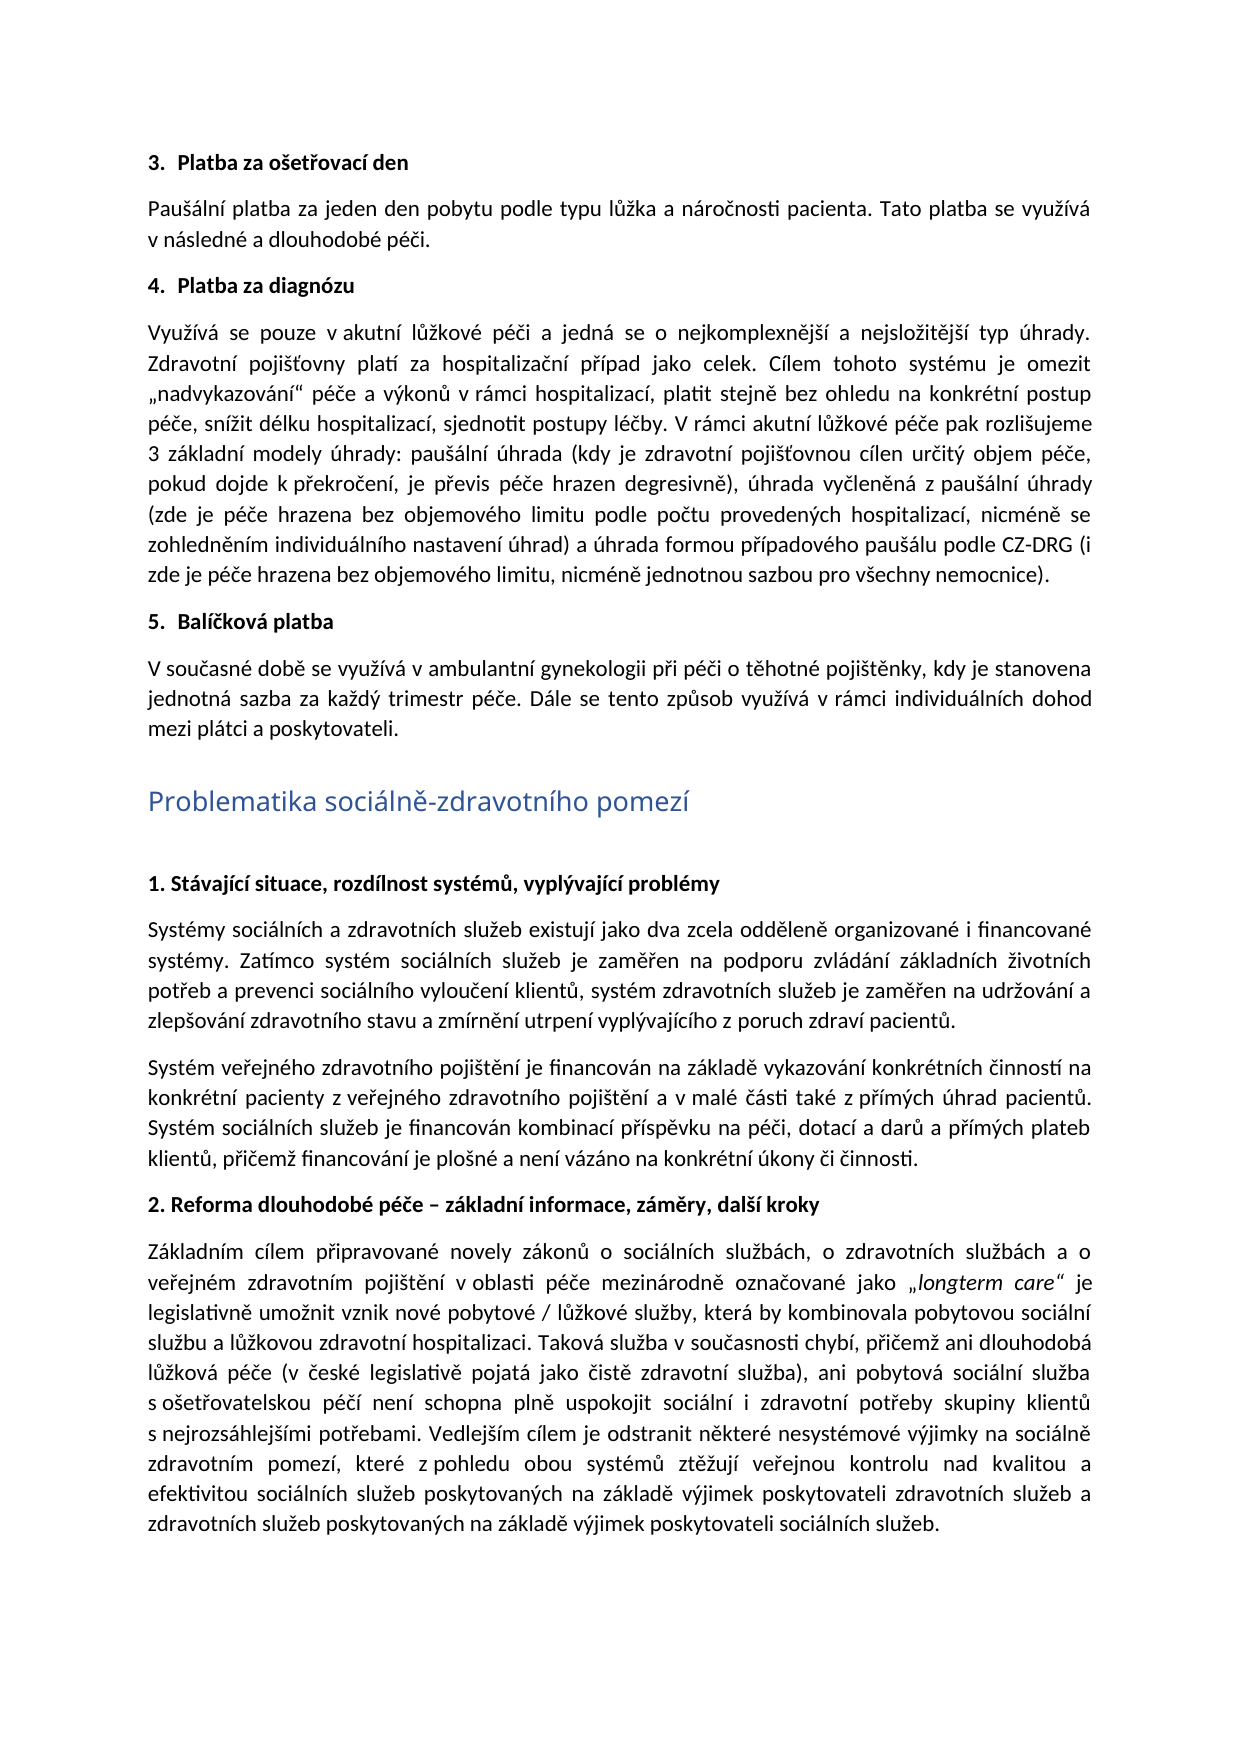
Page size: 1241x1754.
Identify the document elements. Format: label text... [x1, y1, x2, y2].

text Systémy sociálních a zdravotních služeb existují jako dva zcela odděleně organizované i financované systémy. Zatímco systém sociálních služeb je zaměřen na podporu zvládání základních životních potřeb a prevenci sociálního vyloučení klientů, systém zdravotních služeb je zaměřen na udržování a zlepšování zdravotního stavu a zmírnění utrpení vyplývajícího z poruch zdraví pacientů. [148, 916, 1093, 1034]
subtitle Problematika sociálně-zdravotního pomezí [148, 782, 1093, 819]
text 1. Stávající situace, rozdílnost systémů, vyplývající problémy [148, 869, 1093, 897]
text Paušální platba za jeden den pobytu podle typu lůžka a náročnosti pacienta. Tato platba se využívá v následné a dlouhodobé péči. [148, 194, 1093, 253]
list Platba za diagnózu [148, 272, 1093, 299]
list Platba za ošetřovací den [148, 148, 1093, 176]
text Základním cílem připravované novely zákonů o sociálních službách, o zdravotních službách a o veřejném zdravotním pojištění v oblasti péče mezinárodně označované jako „longterm care“ je legislativně umožnit vznik nové pobytové / lůžkové služby, která by kombinovala pobytovou sociální službu a lůžkovou zdravotní hospitalizaci. Taková služba v současnosti chybí, přičemž ani dlouhodobá lůžková péče (v české legislativě pojatá jako čistě zdravotní služba), ani pobytová sociální služba s ošetřovatelskou péčí není schopna plně uspokojit sociální i zdravotní potřeby skupiny klientů s nejrozsáhlejšími potřebami. Vedlejším cílem je odstranit některé nesystémové výjimky na sociálně zdravotním pomezí, které z pohledu obou systémů ztěžují veřejnou kontrolu nad kvalitou a efektivitou sociálních služeb poskytovaných na základě výjimek poskytovateli zdravotních služeb a zdravotních služeb poskytovaných na základě výjimek poskytovateli sociálních služeb. [148, 1237, 1093, 1537]
text Systém veřejného zdravotního pojištění je financován na základě vykazování konkrétních činností na konkrétní pacienty z veřejného zdravotního pojištění a v malé části také z přímých úhrad pacientů. Systém sociálních služeb je financován kombinací příspěvku na péči, dotací a darů a přímých plateb klientů, přičemž financování je plošné a není vázáno na konkrétní úkony či činnosti. [148, 1053, 1093, 1172]
list Balíčková platba [148, 607, 1093, 635]
text 2. Reforma dlouhodobé péče – základní informace, záměry, další kroky [148, 1191, 1093, 1218]
text V současné době se využívá v ambulantní gynekologii při péči o těhotné pojištěnky, kdy je stanovena jednotná sazba za každý trimestr péče. Dále se tento způsob využívá v rámci individuálních dohod mezi plátci a poskytovateli. [148, 654, 1093, 742]
text Využívá se pouze v akutní lůžkové péči a jedná se o nejkomplexnější a nejsložitější typ úhrady. Zdravotní pojišťovny platí za hospitalizační případ jako celek. Cílem tohoto systému je omezit „nadvykazování“ péče a výkonů v rámci hospitalizací, platit stejně bez ohledu na konkrétní postup péče, snížit délku hospitalizací, sjednotit postupy léčby. V rámci akutní lůžkové péče pak rozlišujeme 3 základní modely úhrady: paušální úhrada (kdy je zdravotní pojišťovnou cílen určitý objem péče, pokud dojde k překročení, je převis péče hrazen degresivně), úhrada vyčleněná z paušální úhrady (zde je péče hrazena bez objemového limitu podle počtu provedených hospitalizací, nicméně se zohledněním individuálního nastavení úhrad) a úhrada formou případového paušálu podle CZ-DRG (i zde je péče hrazena bez objemového limitu, nicméně jednotnou sazbou pro všechny nemocnice). [148, 318, 1093, 588]
